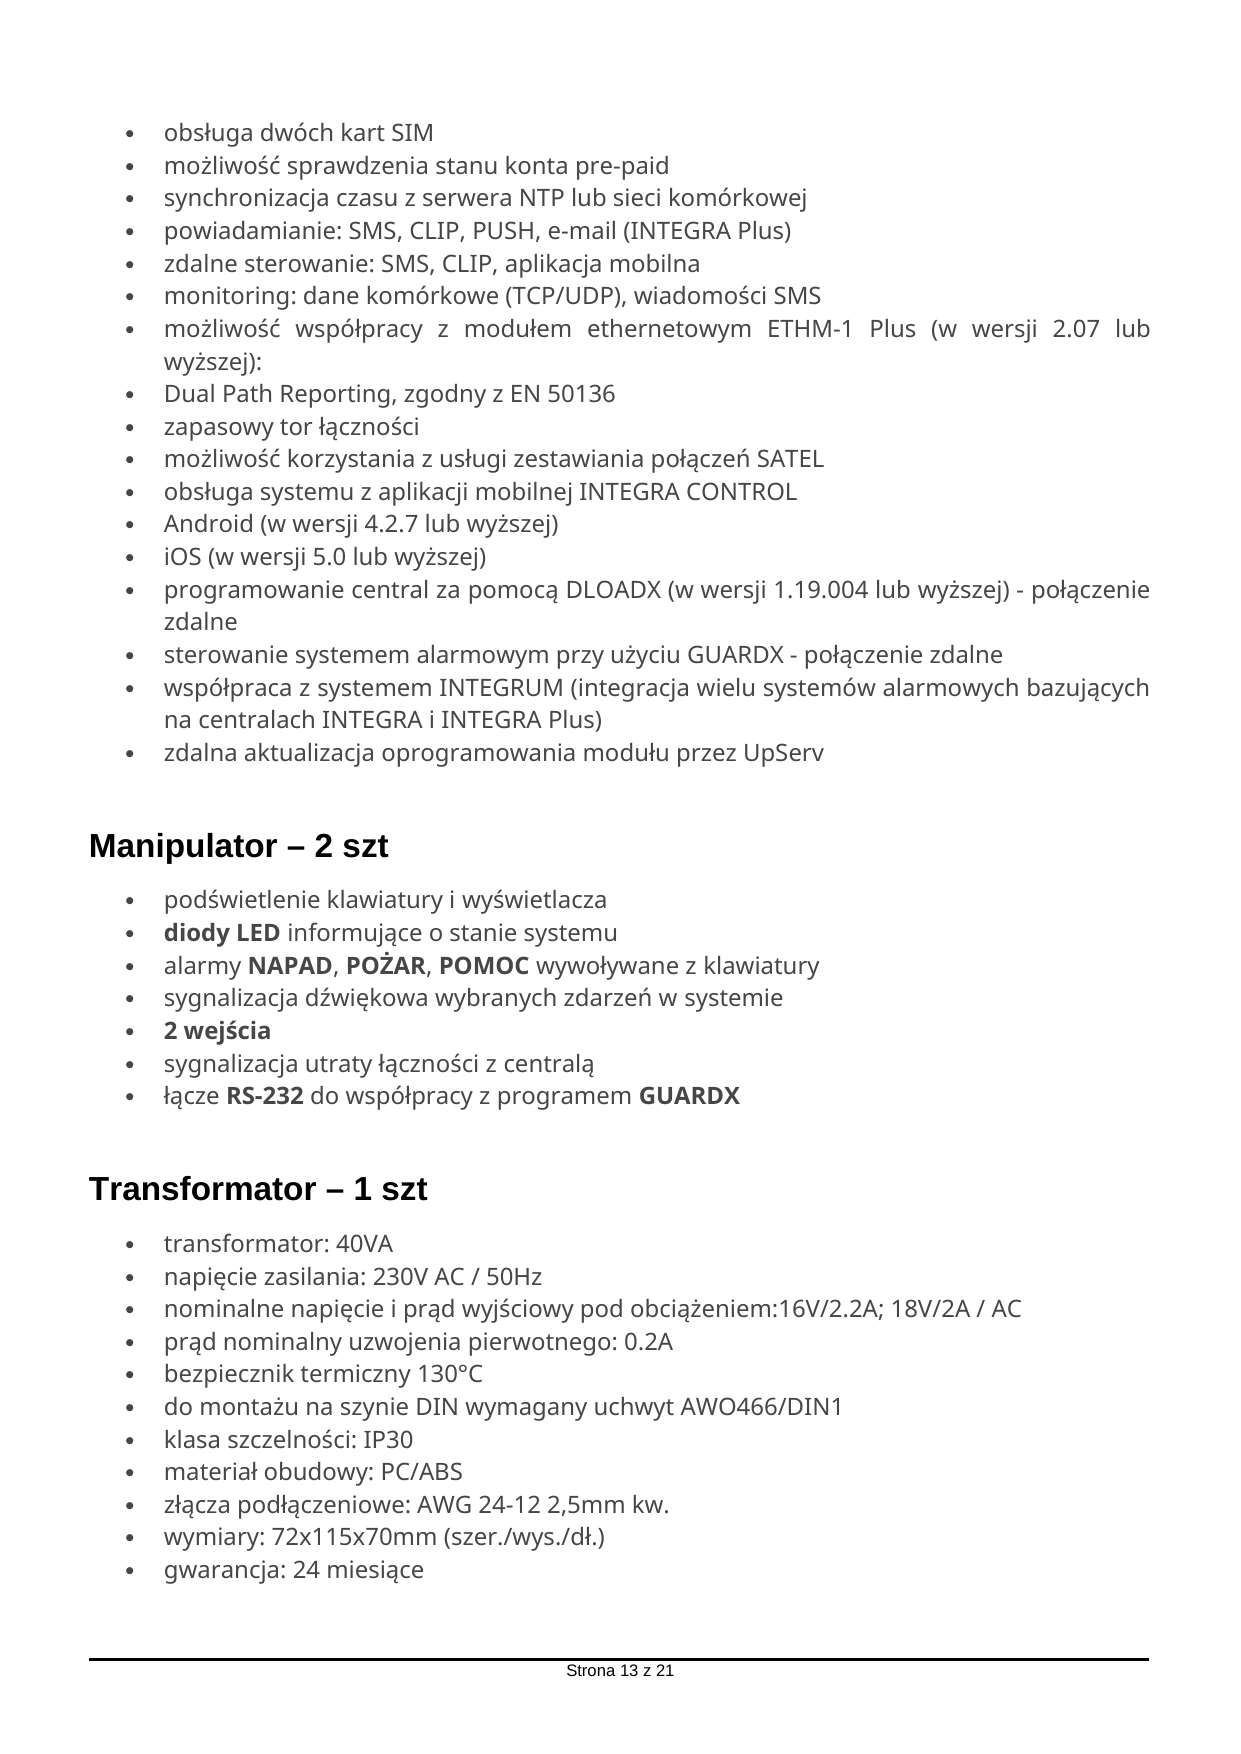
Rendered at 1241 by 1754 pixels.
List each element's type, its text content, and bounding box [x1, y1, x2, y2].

list diody LED informujące o stanie systemu [126, 916, 1152, 948]
list monitoring: dane komórkowe (TCP/UDP), wiadomości SMS [126, 279, 1152, 312]
list transformator: 40VA [126, 1227, 1152, 1259]
list nominalne napięcie i prąd wyjściowy pod obciążeniem:16V/2.2A; 18V/2A / AC [126, 1292, 1152, 1324]
list 2 wejścia [126, 1014, 1152, 1046]
list sterowanie systemem alarmowym przy użyciu GUARDX - połączenie zdalne [126, 638, 1152, 670]
list alarmy NAPAD, POŻAR, POMOC wywoływane z klawiatury [126, 948, 1152, 981]
list Dual Path Reporting, zgodny z EN 50136 [126, 377, 1152, 409]
list sygnalizacja dźwiękowa wybranych zdarzeń w systemie [126, 981, 1152, 1014]
text Manipulator – 2 szt [89, 826, 1152, 864]
list zapasowy tor łączności [126, 409, 1152, 442]
list zdalne sterowanie: SMS, CLIP, aplikacja mobilna [126, 246, 1152, 279]
list powiadamianie: SMS, CLIP, PUSH, e-mail (INTEGRA Plus) [126, 214, 1152, 246]
list obsługa dwóch kart SIM [126, 116, 1152, 149]
list do montażu na szynie DIN wymagany uchwyt AWO466/DIN1 [126, 1390, 1152, 1422]
list synchronizacja czasu z serwera NTP lub sieci komórkowej [126, 181, 1152, 214]
list podświetlenie klawiatury i wyświetlacza [126, 883, 1152, 916]
list klasa szczelności: IP30 [126, 1422, 1152, 1455]
list obsługa systemu z aplikacji mobilnej INTEGRA CONTROL [126, 475, 1152, 507]
list gwarancja: 24 miesiące [126, 1553, 1152, 1585]
list możliwość współpracy z modułem ethernetowym ETHM-1 Plus (w wersji 2.07 lub wyższej): [126, 312, 1152, 377]
list łącze RS-232 do współpracy z programem GUARDX [126, 1079, 1152, 1112]
list materiał obudowy: PC/ABS [126, 1455, 1152, 1488]
list Android (w wersji 4.2.7 lub wyższej) [126, 507, 1152, 540]
list zdalna aktualizacja oprogramowania modułu przez UpServ [126, 736, 1152, 768]
list współpraca z systemem INTEGRUM (integracja wielu systemów alarmowych bazujących na centralach INTEGRA i INTEGRA Plus) [126, 670, 1152, 736]
list złącza podłączeniowe: AWG 24-12 2,5mm kw. [126, 1488, 1152, 1520]
list bezpiecznik termiczny 130°C [126, 1357, 1152, 1390]
list iOS (w wersji 5.0 lub wyższej) [126, 540, 1152, 572]
list programowanie central za pomocą DLOADX (w wersji 1.19.004 lub wyższej) - połączenie zdalne [126, 572, 1152, 638]
list możliwość sprawdzenia stanu konta pre-paid [126, 149, 1152, 181]
list prąd nominalny uzwojenia pierwotnego: 0.2A [126, 1324, 1152, 1357]
list sygnalizacja utraty łączności z centralą [126, 1046, 1152, 1079]
list wymiary: 72x115x70mm (szer./wys./dł.) [126, 1520, 1152, 1553]
text Transformator – 1 szt [89, 1169, 1152, 1208]
list możliwość korzystania z usługi zestawiania połączeń SATEL [126, 442, 1152, 475]
list napięcie zasilania: 230V AC / 50Hz [126, 1259, 1152, 1292]
